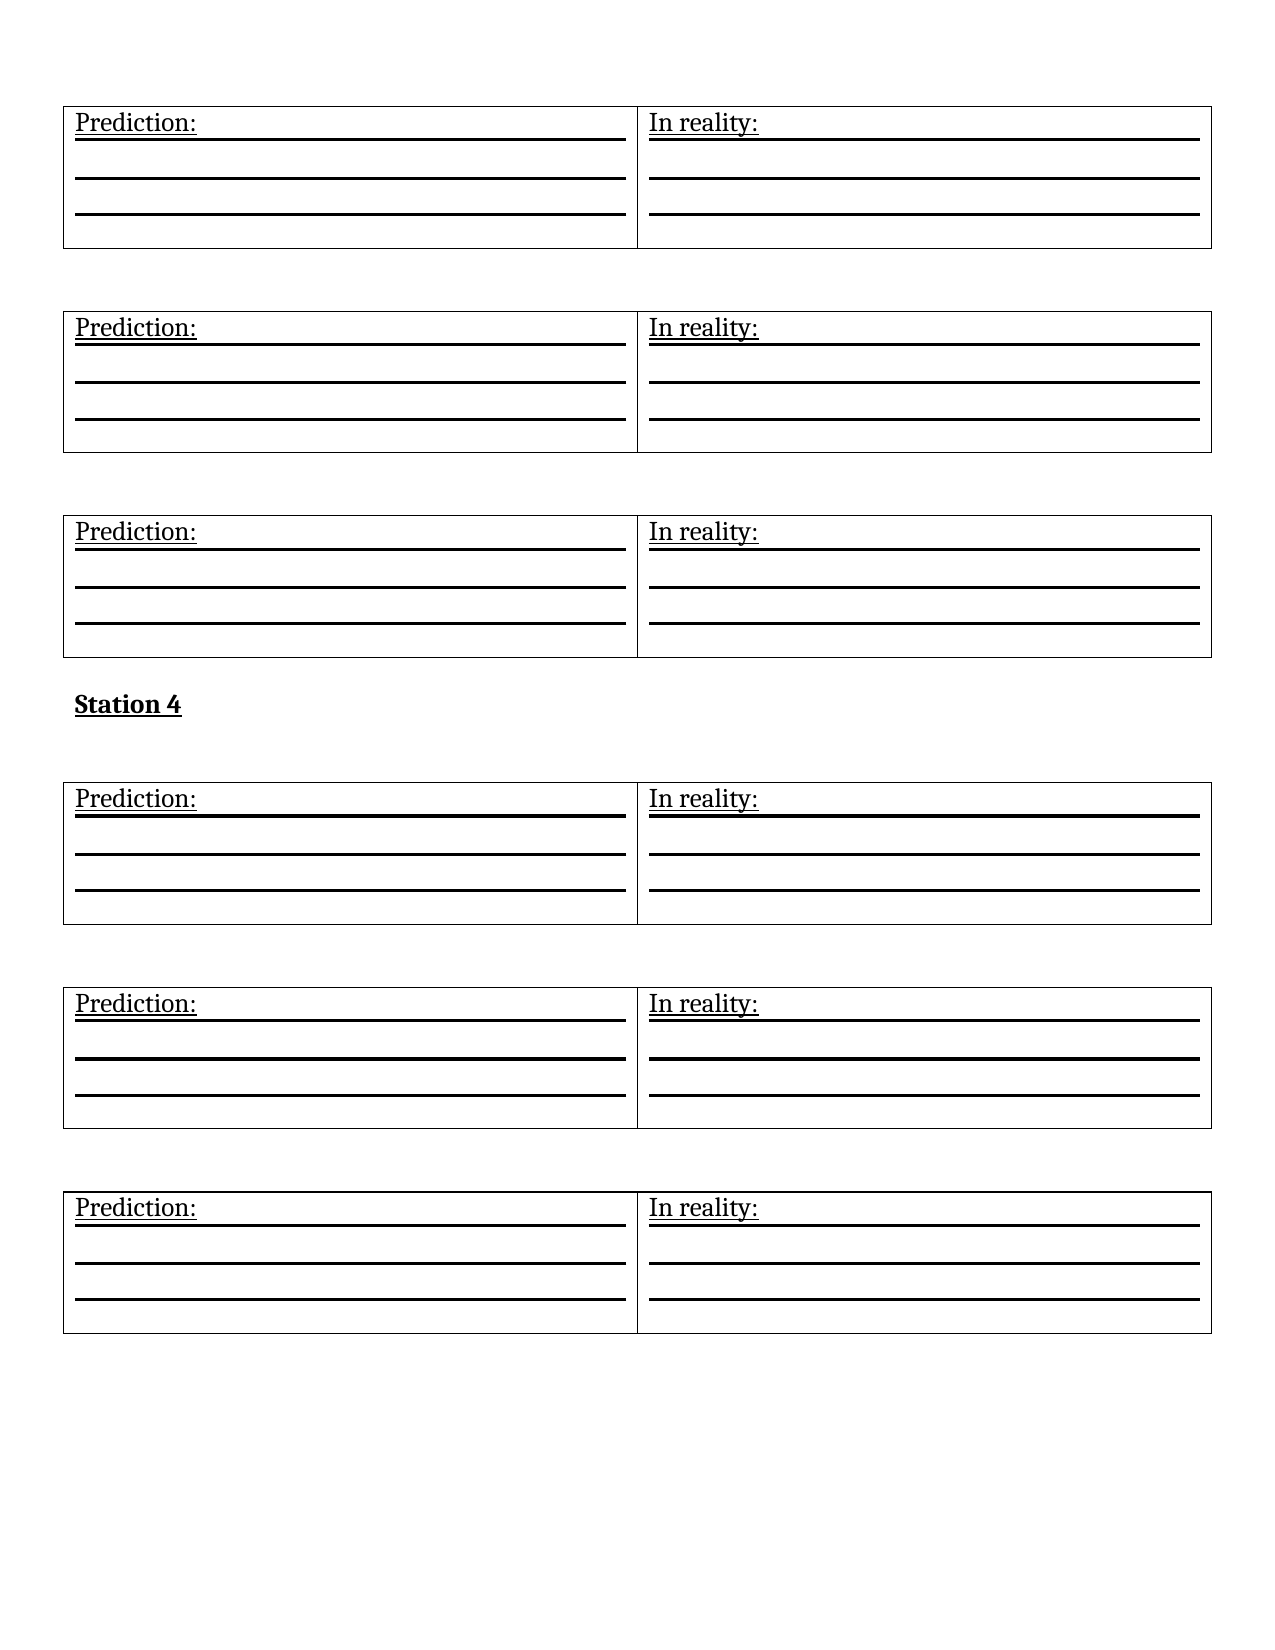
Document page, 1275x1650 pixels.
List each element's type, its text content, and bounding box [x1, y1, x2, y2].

table_header Prediction: [64, 107, 637, 247]
table_header In reality: [638, 107, 1211, 247]
table_header In reality: [638, 516, 1211, 657]
table_header In reality: [638, 988, 1211, 1128]
table_header In reality: [638, 1193, 1211, 1333]
table_header Prediction: [64, 988, 637, 1128]
table_header Prediction: [64, 312, 637, 452]
text Station 4 [75, 689, 1200, 720]
table_header In reality: [638, 783, 1211, 923]
table_header Prediction: [64, 783, 637, 923]
table_header Prediction: [64, 1193, 637, 1333]
table_header Prediction: [64, 516, 637, 657]
table_header In reality: [638, 312, 1211, 452]
